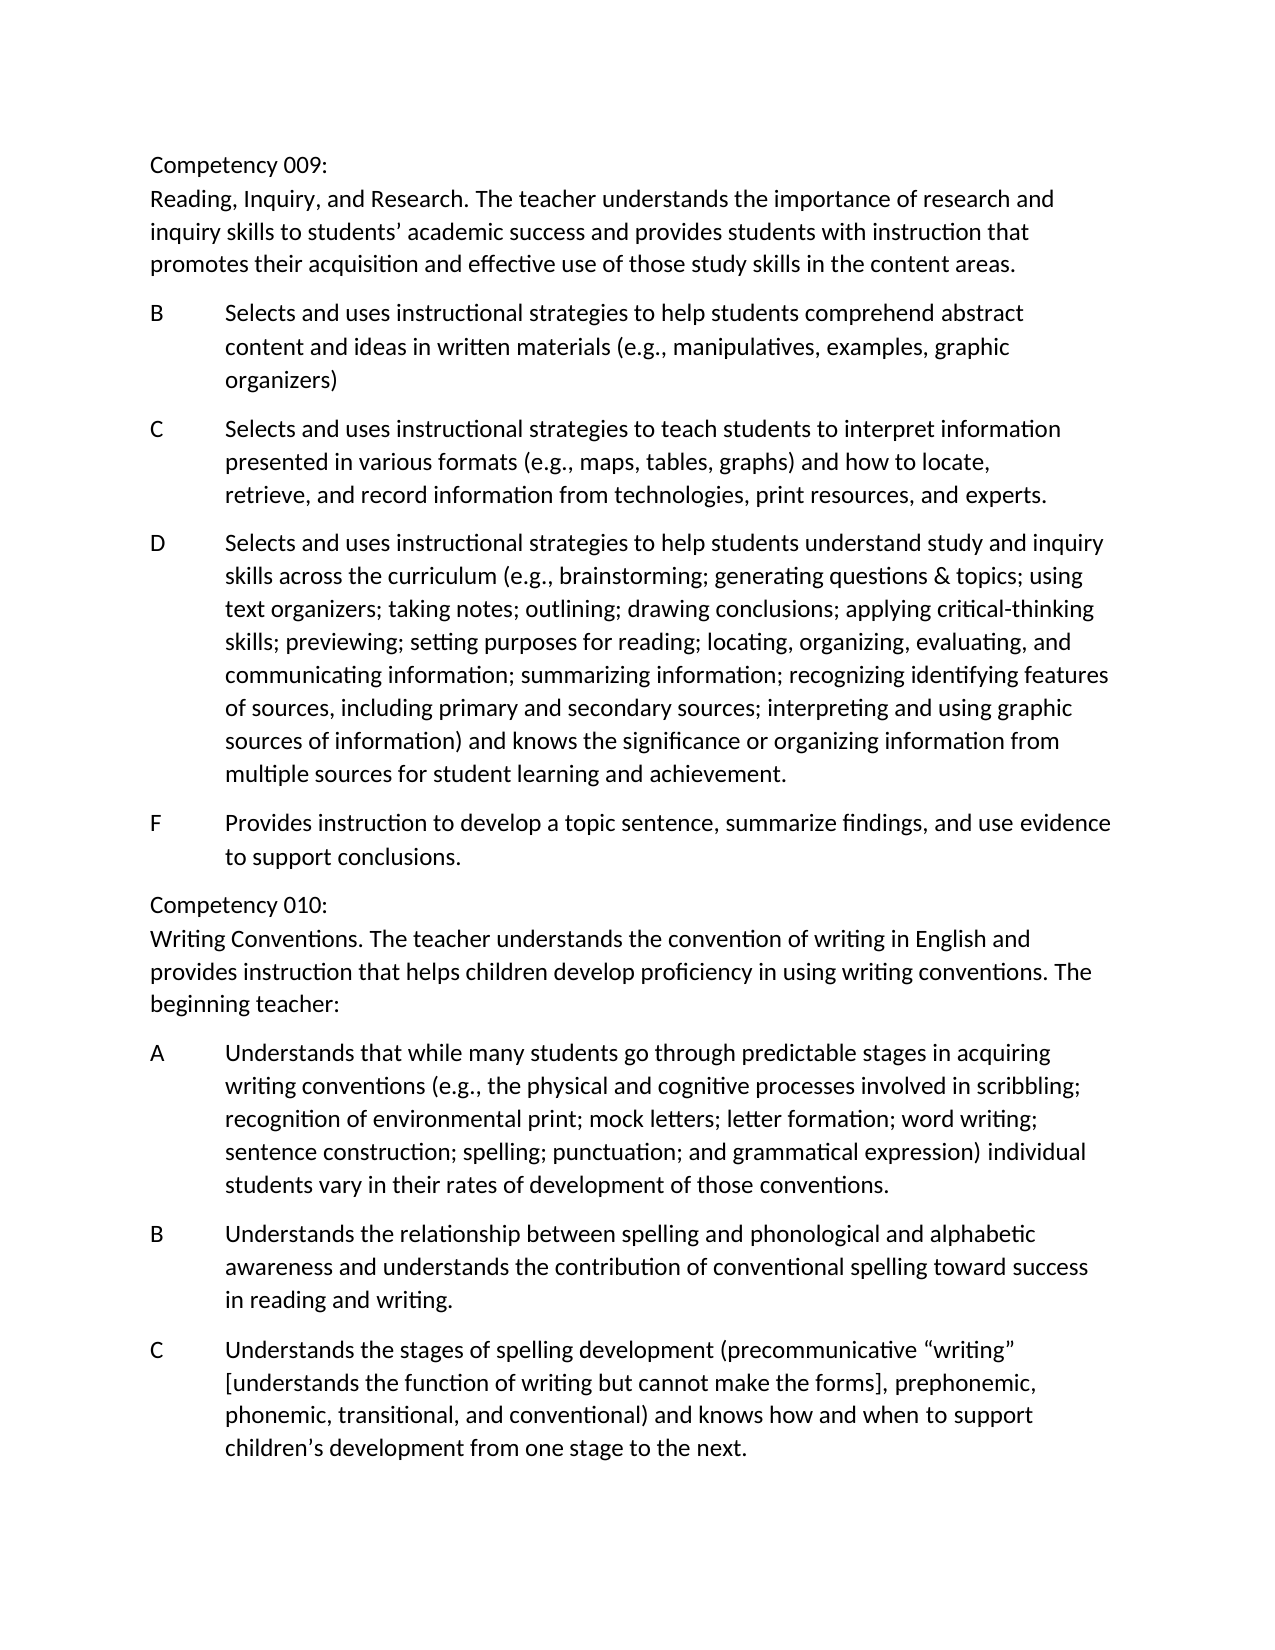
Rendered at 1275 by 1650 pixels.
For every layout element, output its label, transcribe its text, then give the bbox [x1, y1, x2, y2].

text F Provides instruction to develop a topic sentence, summarize findings, and use evidence to support conclusions. [150, 807, 1111, 871]
text Writing Conventions. The teacher understands the convention of writing in English and provides instruction that helps children develop proficiency in using writing conventions. The beginning teacher: [150, 923, 1111, 1019]
list Selects and uses instructional strategies to teach students to interpret information presented in various formats (e.g., maps, tables, graphs) and how to locate, retrieve, and record information from technologies, print resources, and experts. [150, 413, 1083, 509]
list Understands the relationship between spelling and phonological and alphabetic awareness and understands the contribution of conventional spelling toward success in reading and writing. [150, 1218, 1113, 1315]
list Understands the stages of spelling development (precommunicative “writing” [understands the function of writing but cannot make the forms], prephonemic, phonemic, transitional, and conventional) and knows how and when to support children’s development from one stage to the next. [150, 1334, 1036, 1463]
text Competency 009: [150, 150, 1135, 180]
list Selects and uses instructional strategies to help students understand study and inquiry skills across the curriculum (e.g., brainstorming; generating questions & topics; using text organizers; taking notes; outlining; drawing conclusions; applying critical-thinking skills; previewing; setting purposes for reading; locating, organizing, evaluating, and communicating information; summarizing information; recognizing identifying features of sources, including primary and secondary sources; interpreting and using graphic sources of information) and knows the significance or organizing information from multiple sources for student learning and achievement. [150, 528, 1109, 788]
text Competency 010: [150, 890, 1135, 920]
list Selects and uses instructional strategies to help students comprehend abstract content and ideas in written materials (e.g., manipulatives, examples, graphic organizers) [150, 297, 1108, 395]
text Reading, Inquiry, and Research. The teacher understands the importance of research and inquiry skills to students’ academic success and provides students with instruction that promotes their acquisition and effective use of those study skills in the content areas. [150, 183, 1119, 279]
list Understands that while many students go through predictable stages in acquiring writing conventions (e.g., the physical and cognitive processes involved in scribbling; recognition of environmental print; mock letters; letter formation; word writing; sentence construction; spelling; punctuation; and grammatical expression) individual students vary in their rates of development of those conventions. [150, 1037, 1086, 1199]
